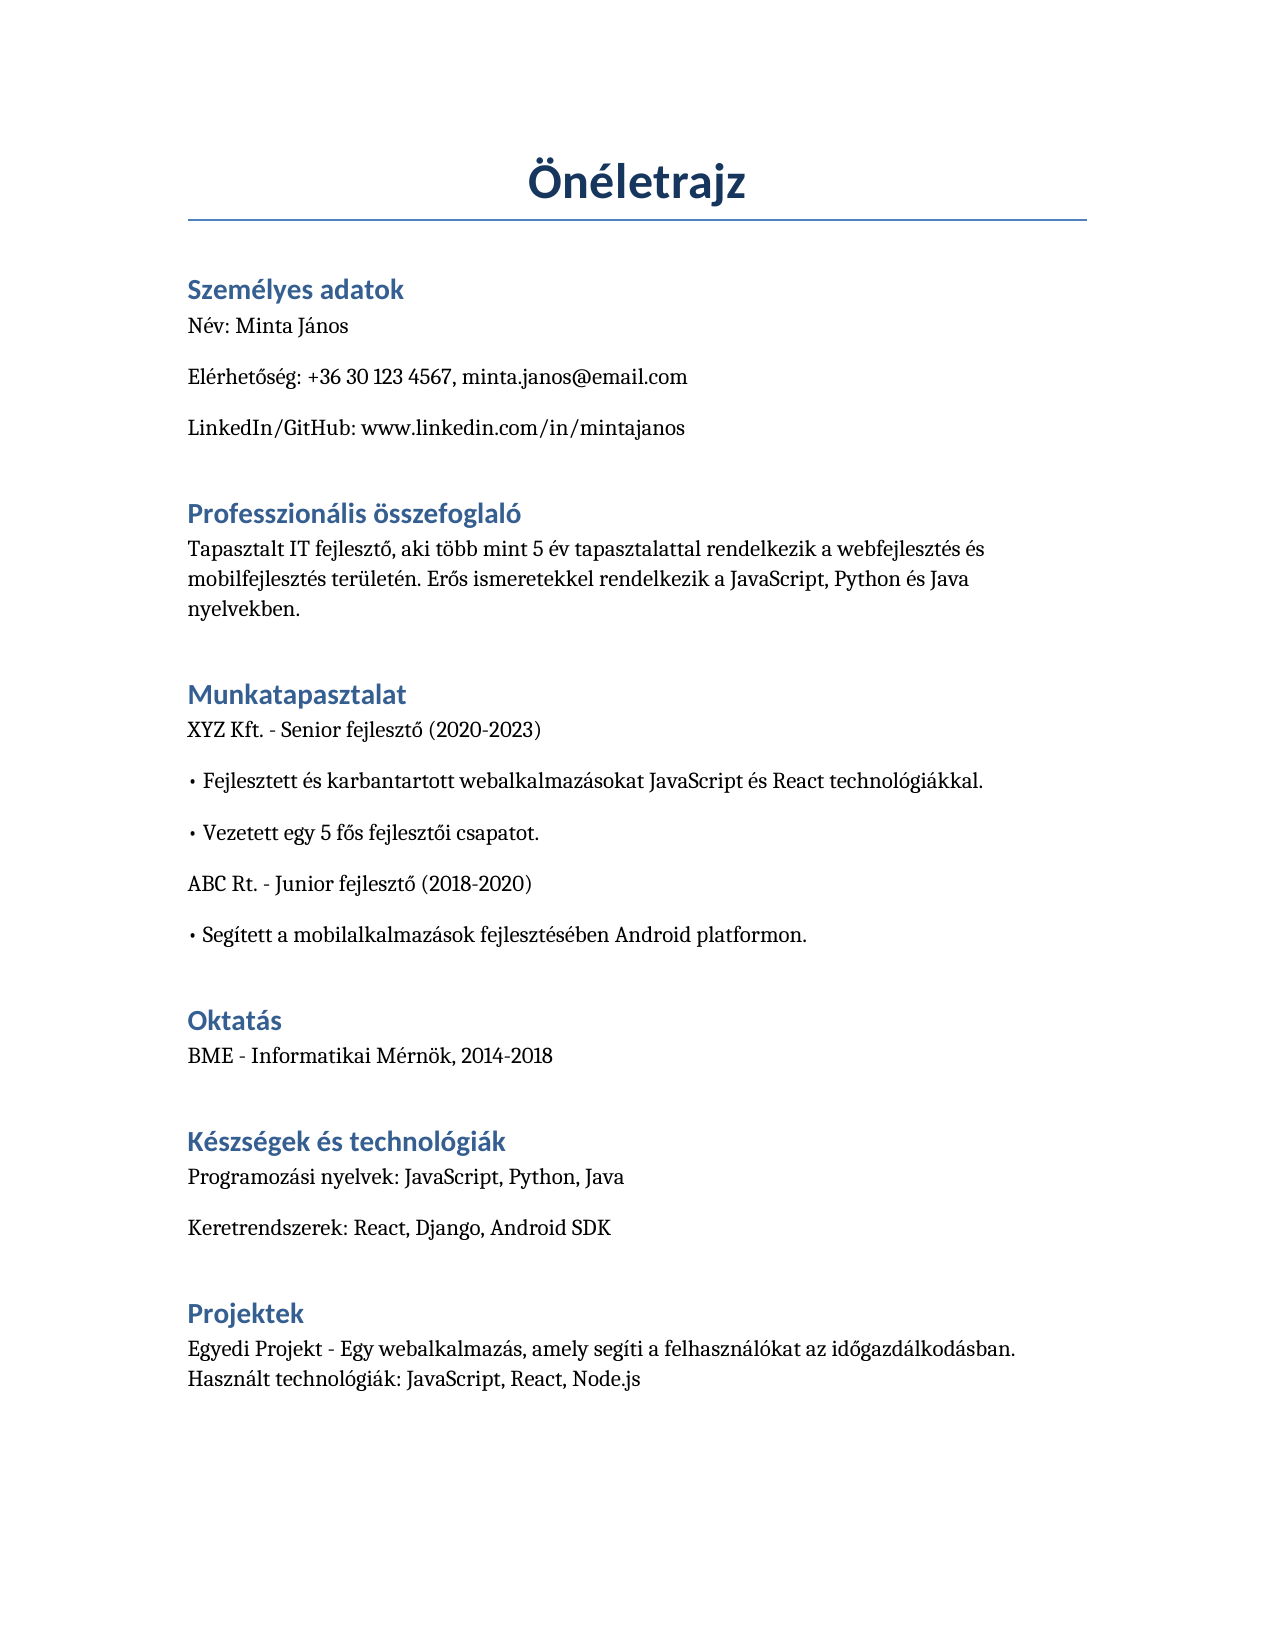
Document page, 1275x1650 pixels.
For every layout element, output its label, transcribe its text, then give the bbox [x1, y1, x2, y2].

text • Segített a mobilalkalmazások fejlesztésében Android platformon. [187, 921, 1087, 948]
subtitle Munkatapasztalat [187, 676, 1087, 712]
subtitle Készségek és technológiák [187, 1123, 1087, 1158]
text Tapasztalt IT fejlesztő, aki több mint 5 év tapasztalattal rendelkezik a webfejlesztés és mobilfejlesztés területén. Erős ismeretekkel rendelkezik a JavaScript, Python és Java nyelvekben. [187, 536, 1087, 622]
text LinkedIn/GitHub: www.linkedin.com/in/mintajanos [187, 414, 1087, 441]
text Elérhetőség: +36 30 123 4567, minta.janos@email.com [187, 363, 1087, 390]
text ABC Rt. - Junior fejlesztő (2018-2020) [187, 870, 1087, 897]
text BME - Informatikai Mérnök, 2014-2018 [187, 1042, 1087, 1069]
text • Fejlesztett és karbantartott webalkalmazásokat JavaScript és React technológiákkal. [187, 768, 1087, 794]
text Keretrendszerek: React, Django, Android SDK [187, 1215, 1087, 1241]
text Programozási nyelvek: JavaScript, Python, Java [187, 1164, 1087, 1190]
text Név: Minta János [187, 312, 1087, 339]
text XYZ Kft. - Senior fejlesztő (2020-2023) [187, 717, 1087, 743]
subtitle Projektek [187, 1295, 1087, 1331]
subtitle Személyes adatok [187, 271, 1087, 307]
subtitle Professzionális összefoglaló [187, 495, 1087, 530]
text Egyedi Projekt - Egy webalkalmazás, amely segíti a felhasználókat az időgazdálkodásban. Használt technológiák: JavaScript, React, Node.js [187, 1336, 1087, 1392]
subtitle Oktatás [187, 1002, 1087, 1037]
title Önéletrajz [187, 150, 1087, 221]
text • Vezetett egy 5 fős fejlesztői csapatot. [187, 819, 1087, 846]
